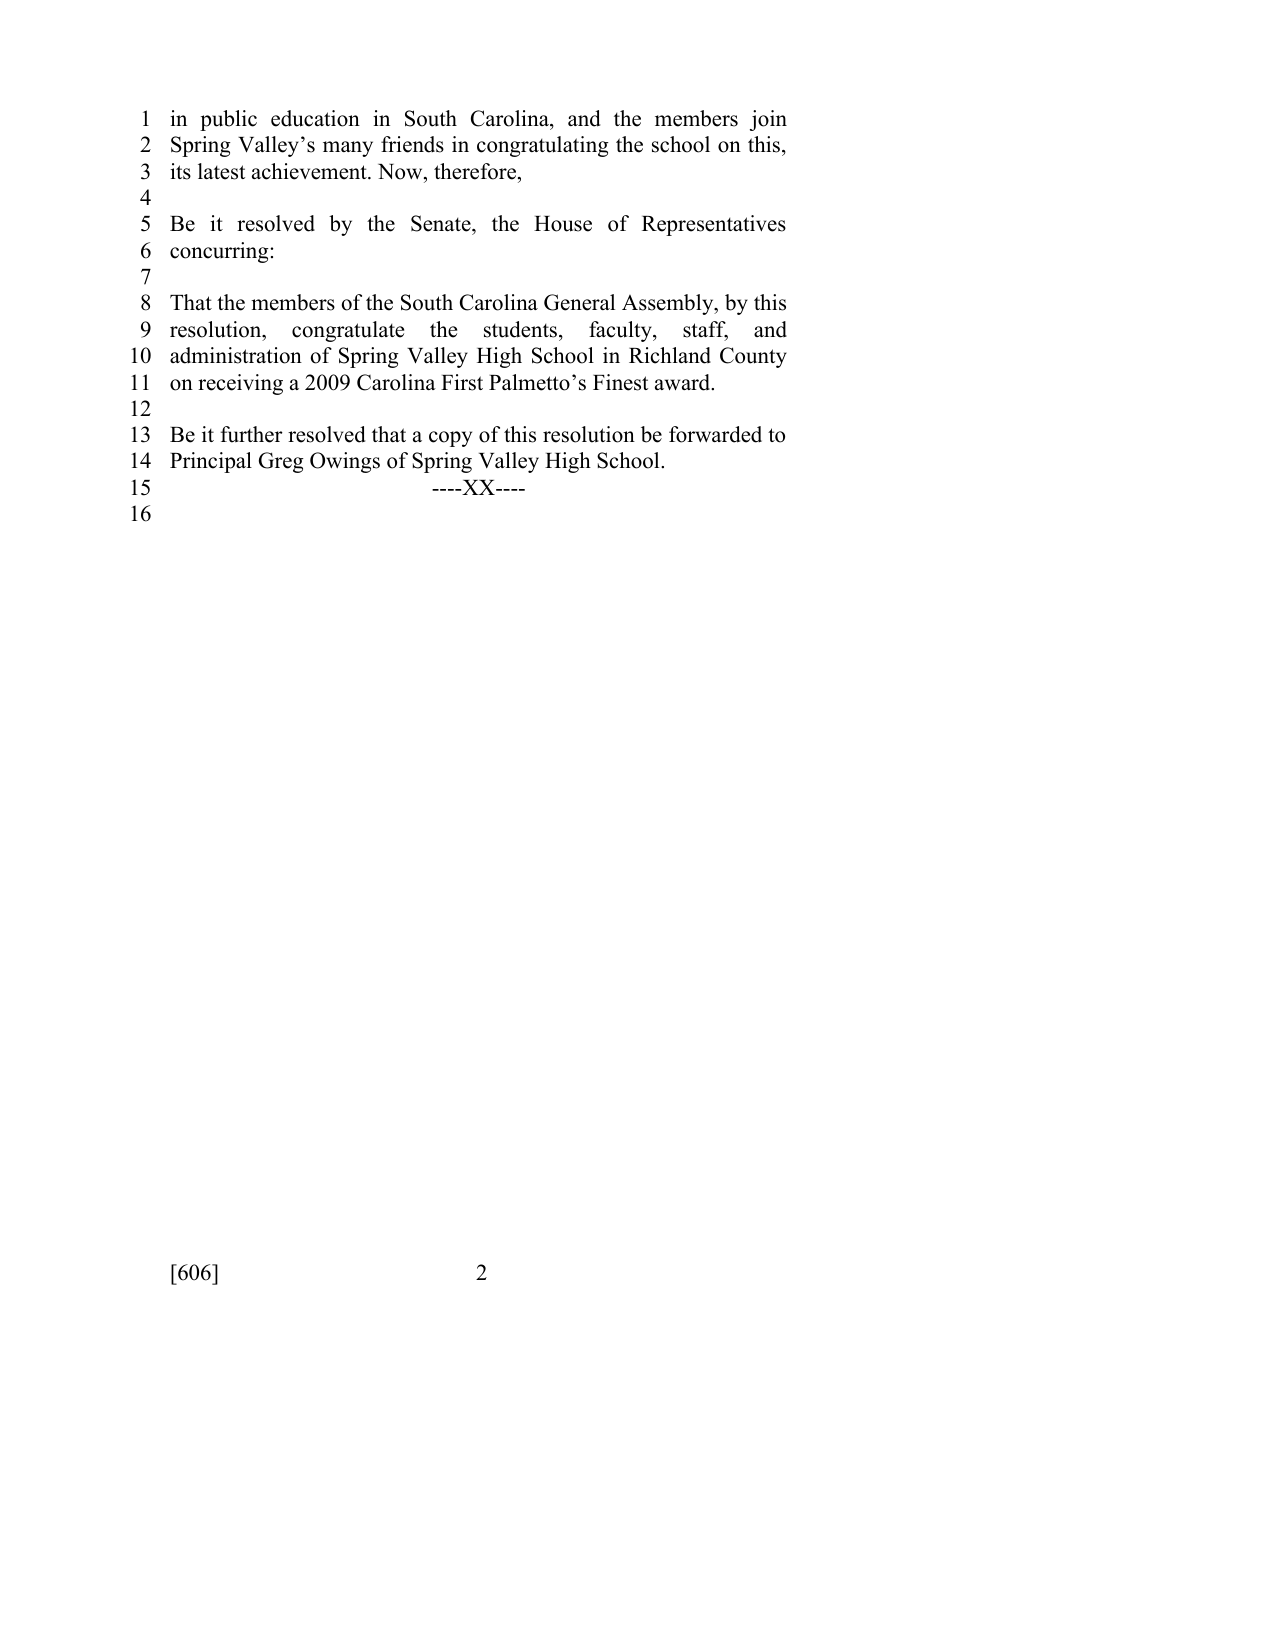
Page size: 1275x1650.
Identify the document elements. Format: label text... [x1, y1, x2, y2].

text That the members of the South Carolina General Assembly, by this resolution, congratulate the students, faculty, staff, and administration of Spring Valley High School in Richland County on receiving a 2009 Carolina First Palmetto’s Finest award. [169, 289, 787, 395]
text Be it further resolved that a copy of this resolution be forwarded to Principal Greg Owings of Spring Valley High School. [169, 421, 787, 474]
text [169, 105, 787, 184]
text ----XX---- [169, 474, 787, 500]
text Be it resolved by the Senate, the House of Representatives concurring: [169, 210, 787, 263]
